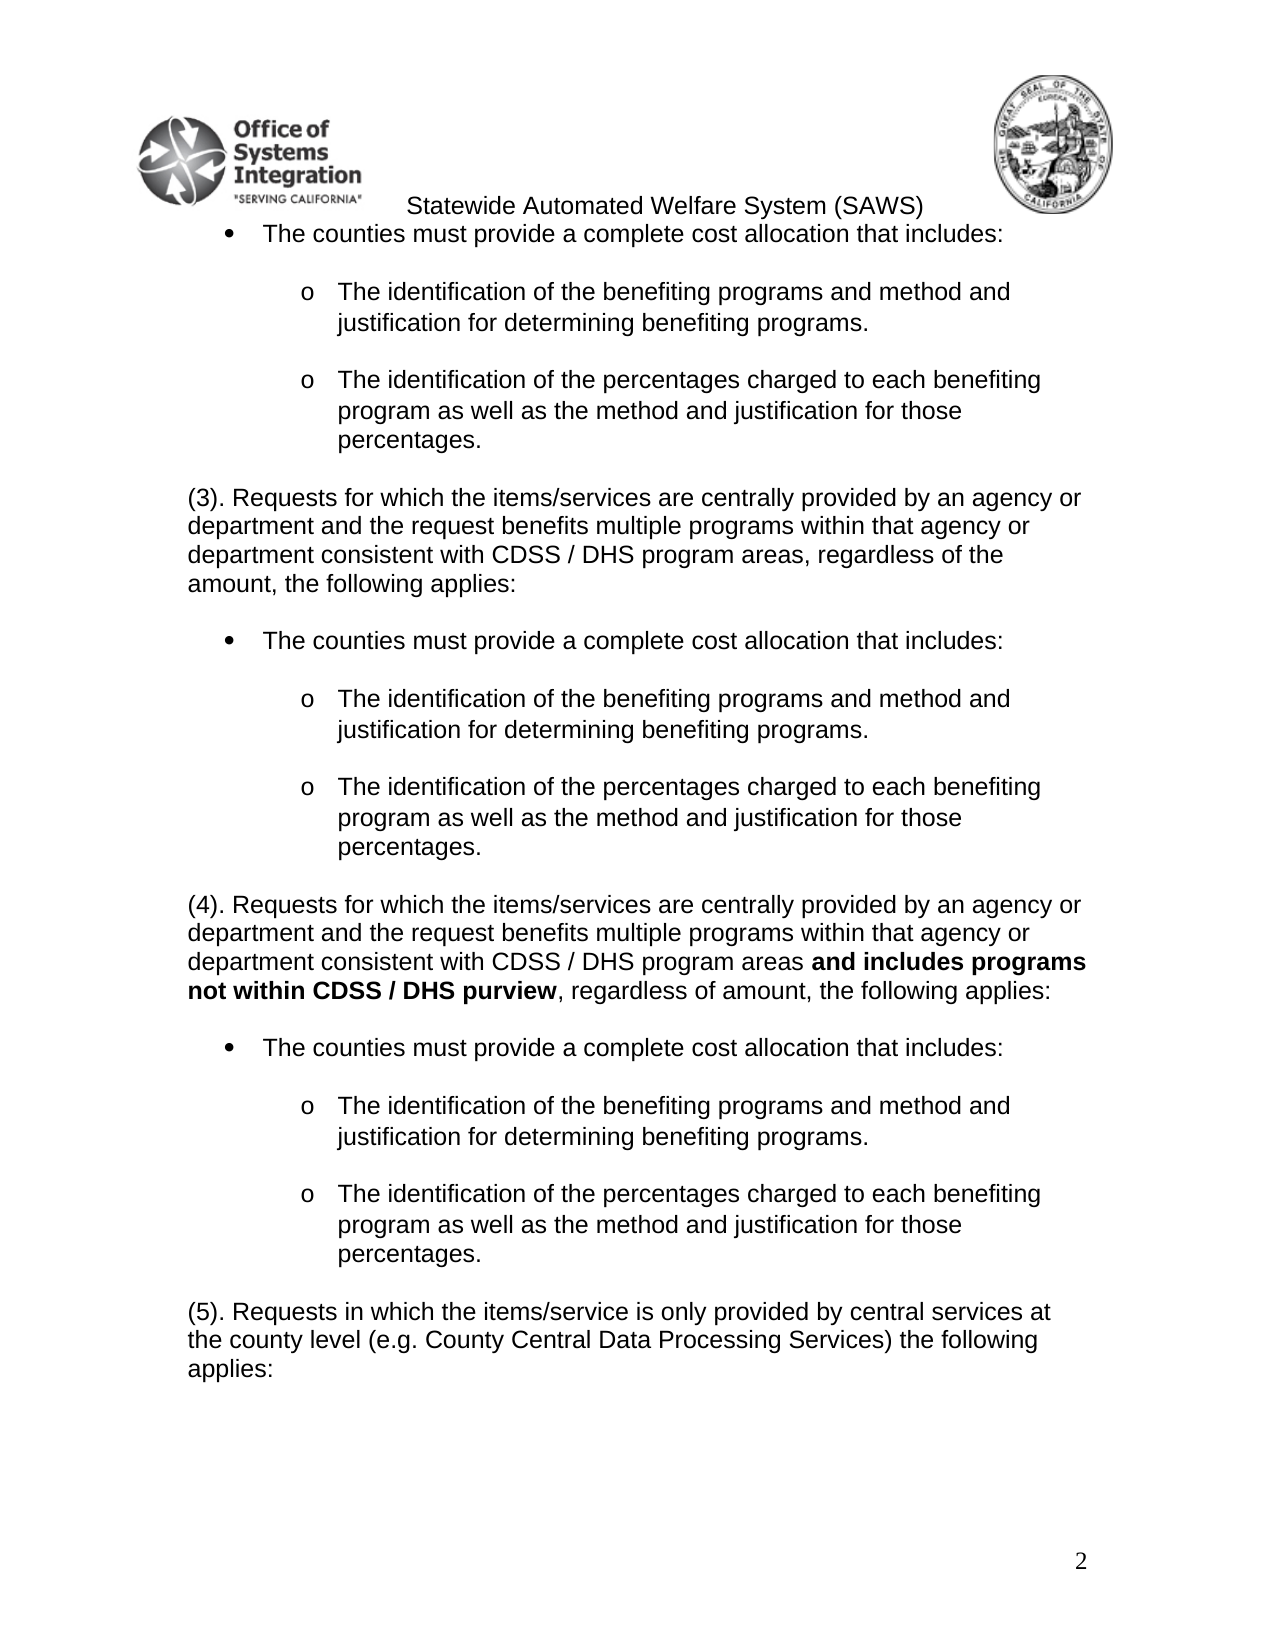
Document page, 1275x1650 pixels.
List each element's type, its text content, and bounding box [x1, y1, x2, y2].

list The identification of the benefiting programs and method and justification for determining benefiting programs. [300, 277, 1087, 365]
text (3). Requests for which the items/services are centrally provided by an agency or department and the request benefits multiple programs within that agency or department consistent with CDSS / DHS program areas, regardless of the amount, the following applies: [187, 483, 1087, 598]
list The counties must provide a complete cost allocation that includes: [225, 626, 1087, 655]
list The identification of the benefiting programs and method and justification for determining benefiting programs. [300, 1091, 1087, 1179]
list The identification of the percentages charged to each benefiting program as well as the method and justification for those percentages. [300, 772, 1087, 861]
list The identification of the percentages charged to each benefiting program as well as the method and justification for those percentages. [300, 1179, 1087, 1268]
list The identification of the benefiting programs and method and justification for determining benefiting programs. [300, 684, 1087, 772]
text (4). Requests for which the items/services are centrally provided by an agency or department and the request benefits multiple programs within that agency or department consistent with CDSS / DHS program areas and includes programs not within CDSS / DHS purview, regardless of amount, the following applies: [187, 889, 1087, 1004]
picture [131, 106, 369, 214]
list The identification of the percentages charged to each benefiting program as well as the method and justification for those percentages. [300, 365, 1087, 454]
list The counties must provide a complete cost allocation that includes: [225, 219, 1087, 248]
list The counties must provide a complete cost allocation that includes: [225, 1033, 1087, 1062]
picture [993, 75, 1113, 214]
text (5). Requests in which the items/service is only provided by central services at the county level (e.g. County Central Data Processing Services) the following applies: [187, 1297, 1087, 1383]
